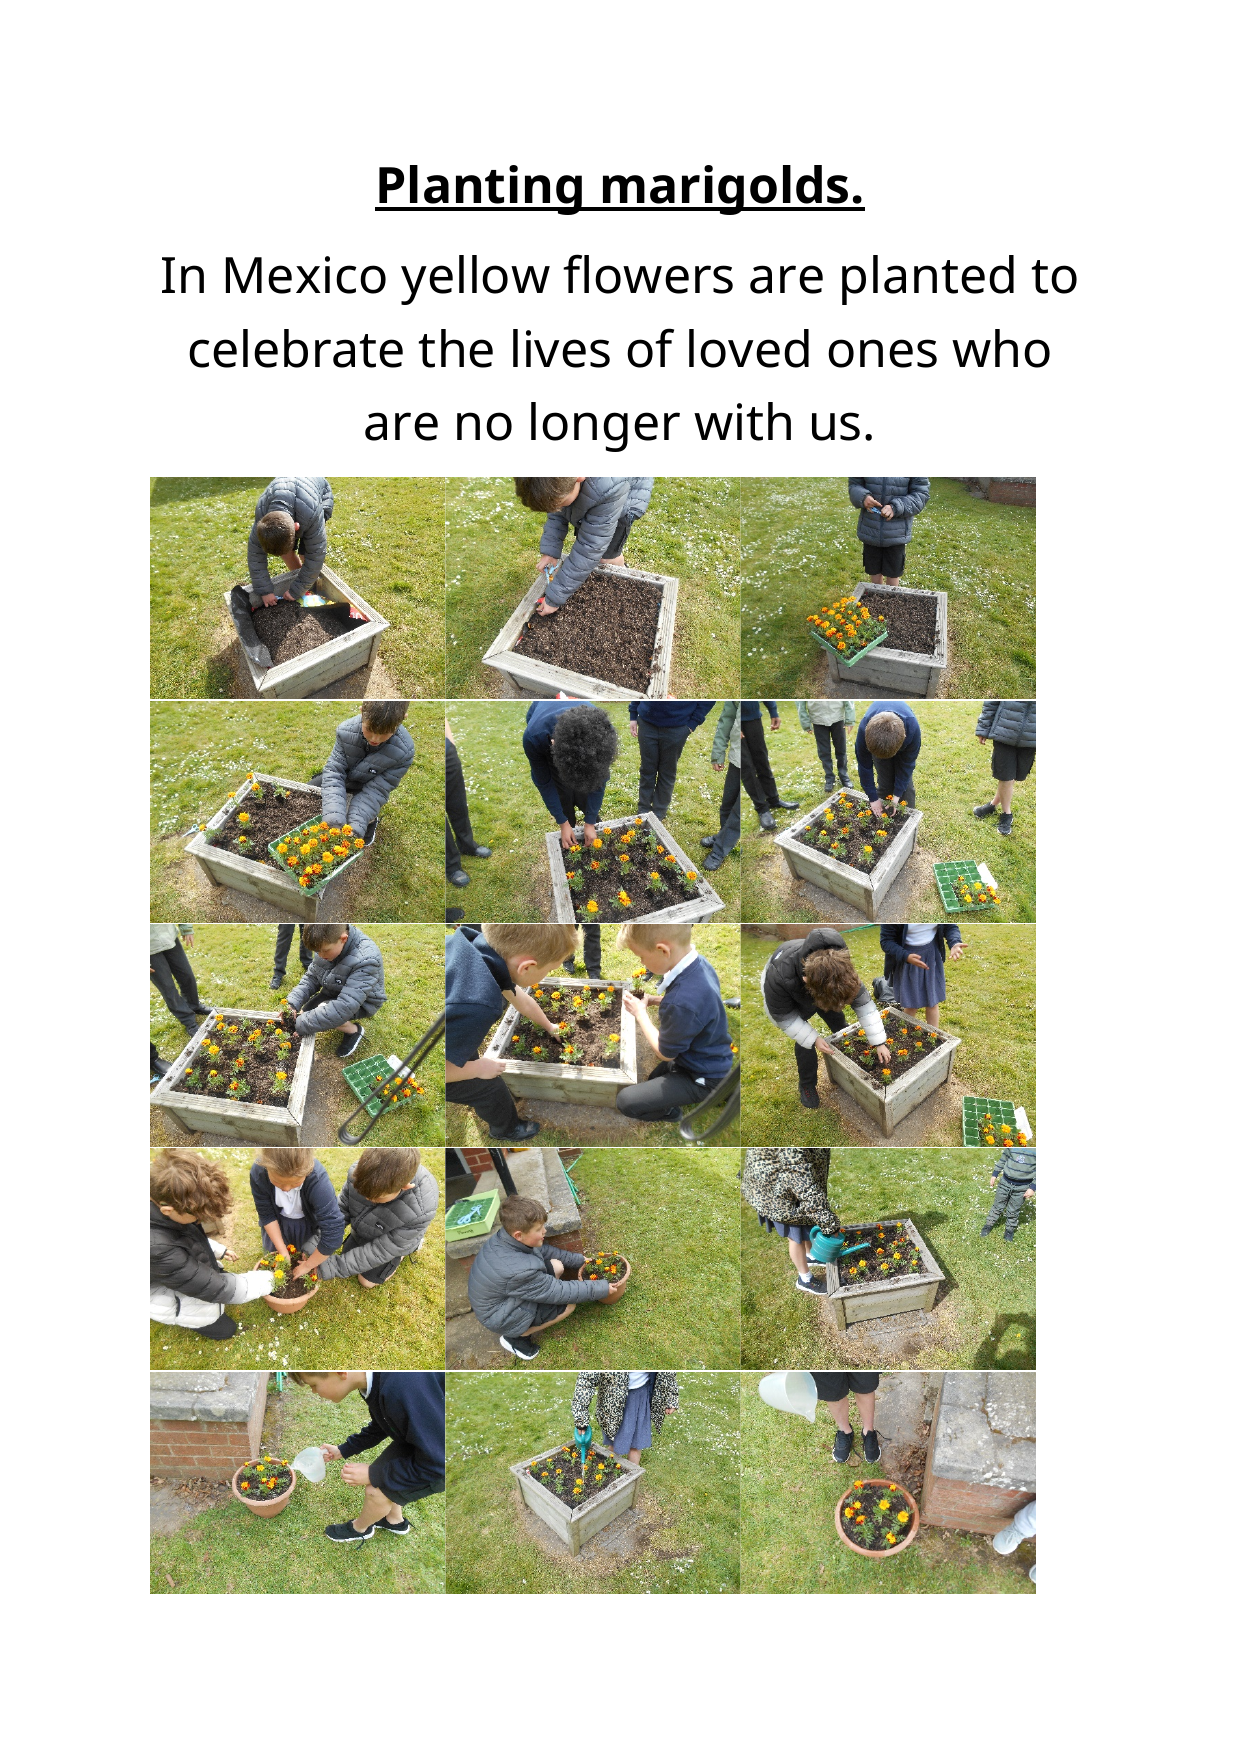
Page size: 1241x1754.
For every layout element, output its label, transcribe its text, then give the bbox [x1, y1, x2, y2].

picture [150, 477, 1036, 699]
text Planting marigolds. [150, 150, 1090, 218]
text In Mexico yellow flowers are planted to celebrate the lives of loved ones who are no longer with us. [150, 240, 1090, 455]
picture [150, 1372, 1036, 1594]
picture [150, 701, 1036, 923]
picture [150, 924, 1036, 1147]
picture [150, 1148, 1036, 1370]
